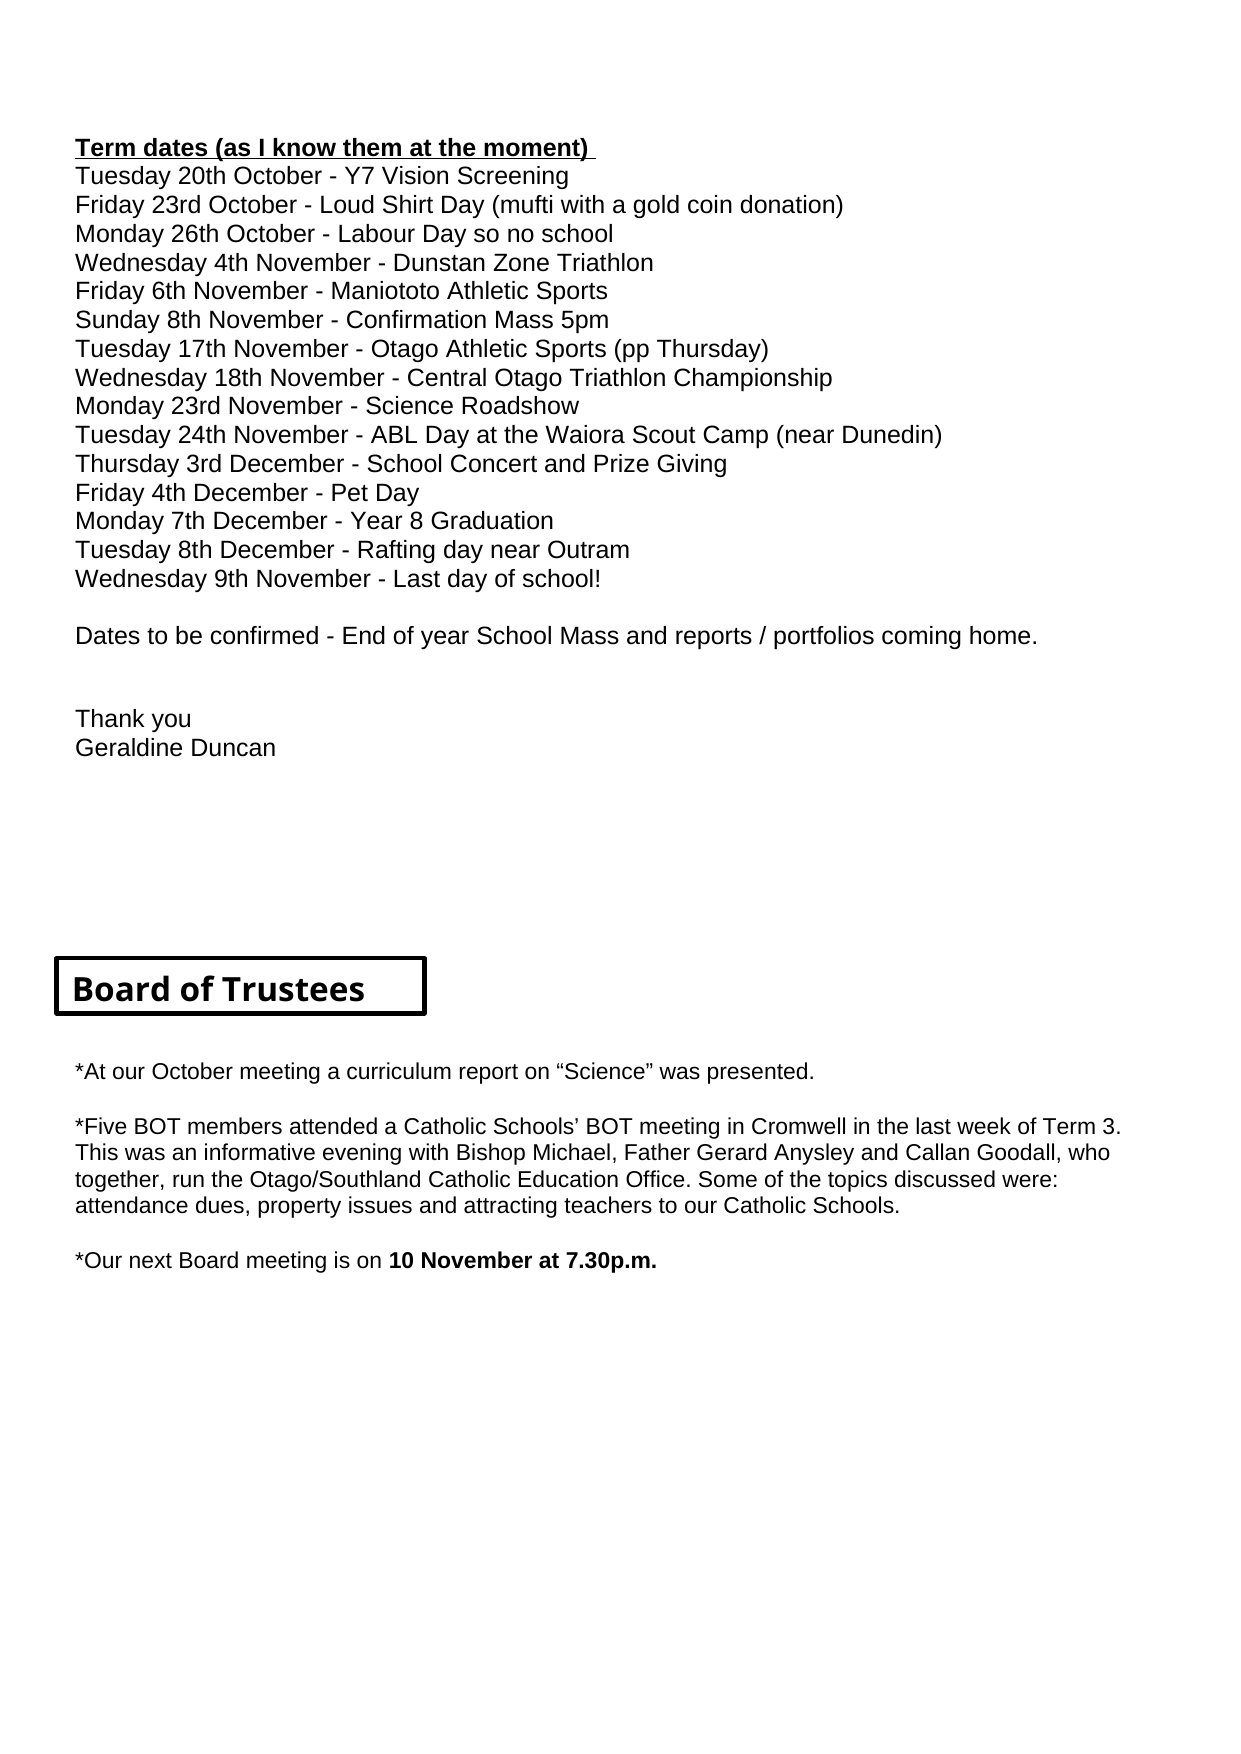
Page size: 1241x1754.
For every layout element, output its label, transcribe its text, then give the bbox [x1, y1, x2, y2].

text Wednesday 18th November - Central Otago Triathlon Championship [75, 362, 1165, 391]
text Tuesday 24th November - ABL Day at the Waiora Scout Camp (near Dunedin) [75, 420, 1165, 449]
text Sunday 8th November - Confirmation Mass 5pm [75, 305, 1165, 334]
text Friday 23rd October - Loud Shirt Day (mufti with a gold coin donation) [75, 190, 1165, 219]
text Term dates (as I know them at the moment) [75, 132, 1165, 161]
text Tuesday 17th November - Otago Athletic Sports (pp Thursday) [75, 334, 1165, 362]
text *At our October meeting a curriculum report on “Science” was presented. [75, 1058, 1165, 1084]
text Dates to be confirmed - End of year School Mass and reports / portfolios coming home. [75, 621, 1165, 650]
text Monday 7th December - Year 8 Graduation [75, 506, 1165, 535]
text Friday 6th November - Maniototo Athletic Sports [75, 276, 1165, 305]
text Monday 23rd November - Science Roadshow [75, 391, 1165, 420]
text *Five BOT members attended a Catholic Schools’ BOT meeting in Cromwell in the last week of Term 3. This was an informative evening with Bishop Michael, Father Gerard Anysley and Callan Goodall, who together, run the Otago/Southland Catholic Education Office. Some of the topics discussed were: attendance dues, property issues and attracting teachers to our Catholic Schools. [75, 1113, 1165, 1218]
text Tuesday 20th October - Y7 Vision Screening [75, 161, 1165, 190]
text *Our next Board meeting is on 10 November at 7.30p.m. [75, 1247, 1165, 1273]
text Wednesday 4th November - Dunstan Zone Triathlon [75, 247, 1165, 276]
text Wednesday 9th November - Last day of school! [75, 564, 1165, 592]
text Thank you [75, 704, 1165, 732]
text Friday 4th December - Pet Day [75, 477, 1165, 506]
text Tuesday 8th December - Rafting day near Outram [75, 535, 1165, 564]
text Thursday 3rd December - School Concert and Prize Giving [75, 449, 1165, 477]
text Monday 26th October - Labour Day so no school [75, 219, 1165, 247]
text Geraldine Duncan [75, 732, 1165, 761]
